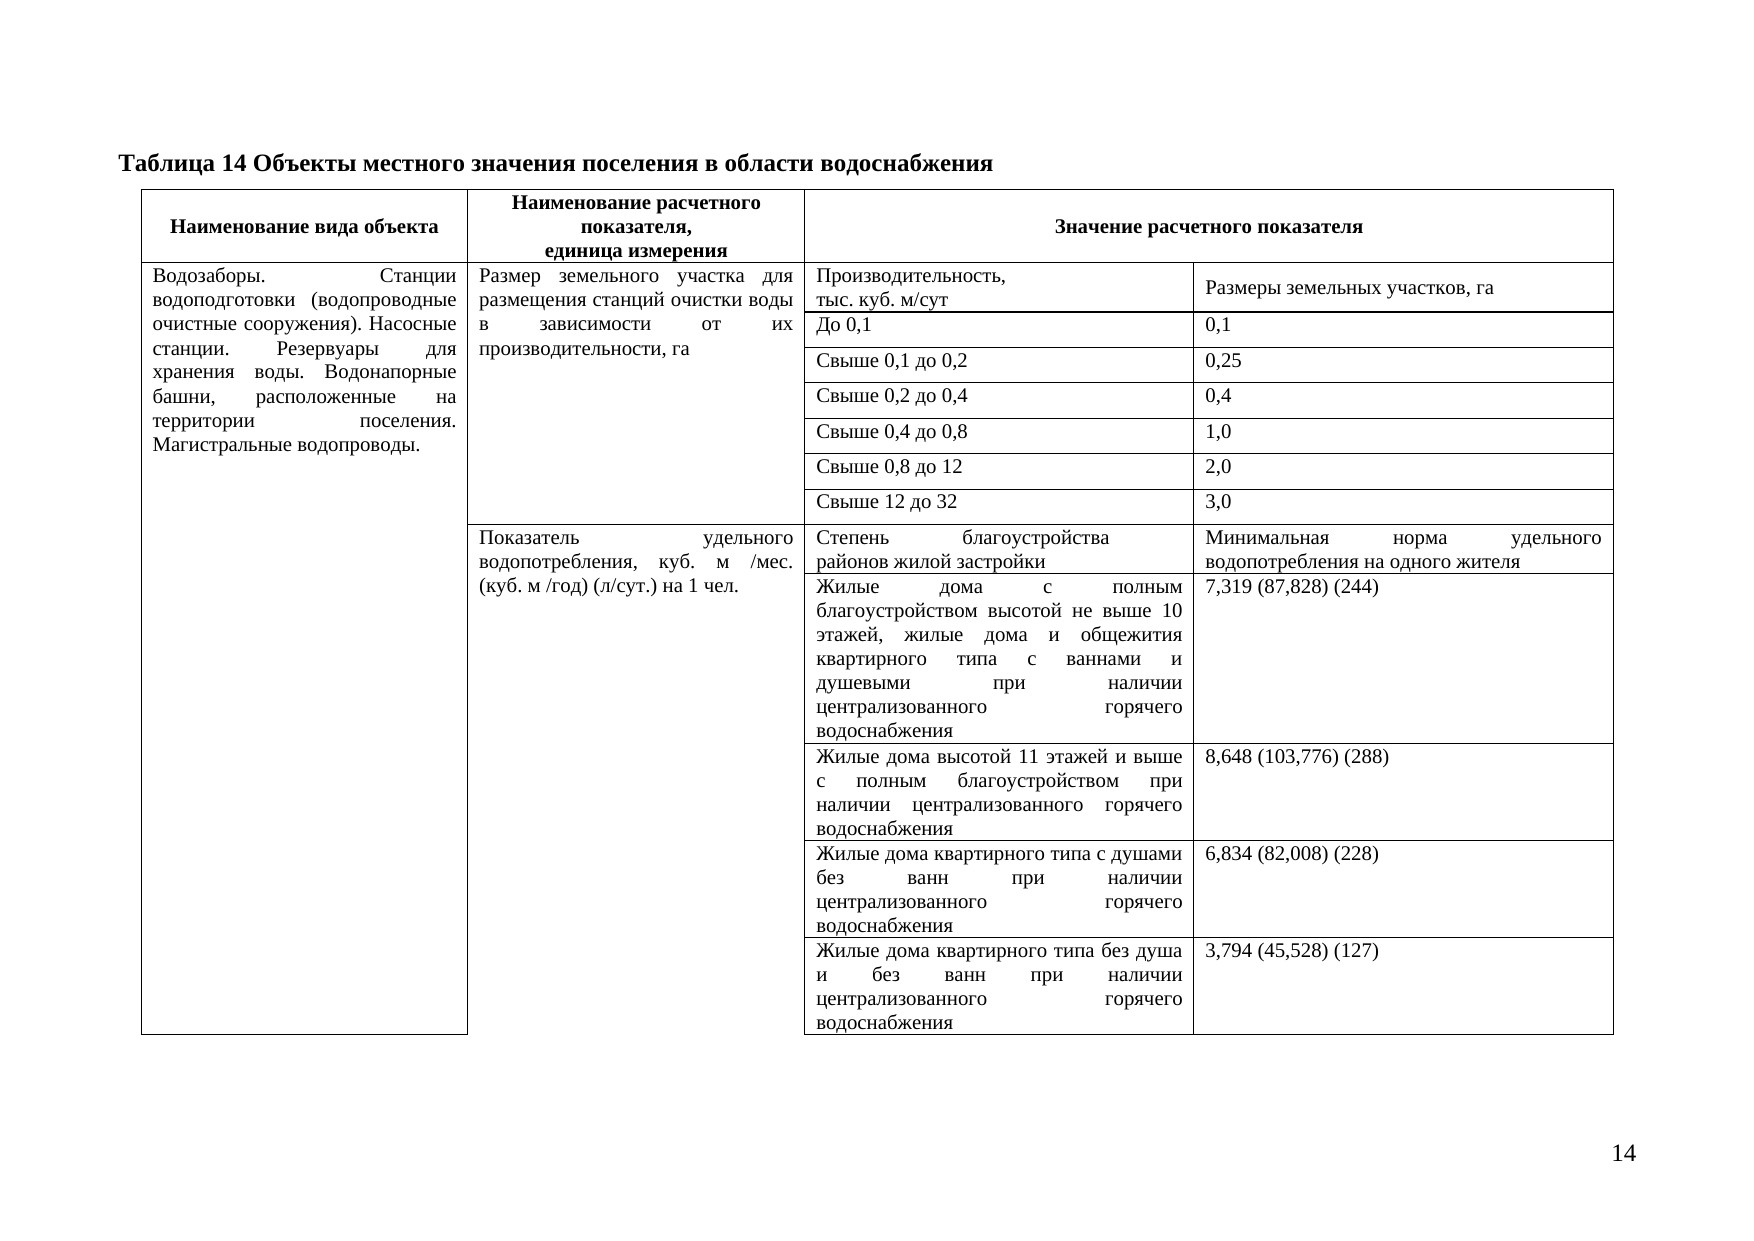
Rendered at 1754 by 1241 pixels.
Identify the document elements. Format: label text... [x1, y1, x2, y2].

table_cell 3,0 [1194, 490, 1613, 524]
table_cell 1,0 [1194, 419, 1613, 453]
table_cell Жилые дома с полным благоустройством высотой не выше 10 этажей, жилые дома и общежития квартирного типа с ваннами и душевыми при наличии централизованного горячего водоснабжения [805, 574, 1193, 742]
text Таблица 14 Объекты местного значения поселения в области водоснабжения [118, 148, 1636, 176]
table_cell Степень благоустройства районов жилой застройки [805, 525, 1193, 573]
table_cell 0,25 [1194, 348, 1613, 382]
table_cell Свыше 0,4 до 0,8 [805, 419, 1193, 453]
table_cell До 0,1 [805, 313, 1193, 347]
table_cell 6,834 (82,008) (228) [1194, 841, 1613, 937]
table_cell Свыше 12 до 32 [805, 490, 1193, 524]
table_cell 0,4 [1194, 383, 1613, 418]
table_header Наименование вида объекта [142, 190, 467, 262]
table_cell Минимальная норма удельного водопотребления на одного жителя [1194, 525, 1613, 573]
table_header Наименование расчетного показателя, единица измерения [468, 190, 804, 262]
table_cell 7,319 (87,828) (244) [1194, 574, 1613, 742]
table_cell 3,794 (45,528) (127) [1194, 938, 1613, 1034]
table_cell 8,648 (103,776) (288) [1194, 744, 1613, 840]
table_cell Размеры земельных участков, га [1194, 263, 1613, 311]
table_cell Производительность, тыс. куб. м/сут [805, 263, 1193, 311]
table_cell Водозаборы. Станции водоподготовки (водопроводные очистные сооружения). Насосные станции. Резервуары для хранения воды. Водонапорные башни, расположенные на территории поселения. Магистральные водопроводы. [142, 263, 467, 1034]
table_cell Жилые дома квартирного типа без душа и без ванн при наличии централизованного горячего водоснабжения [805, 938, 1193, 1034]
table_cell Свыше 0,2 до 0,4 [805, 383, 1193, 418]
table_cell 0,1 [1194, 313, 1613, 347]
table_cell Показатель удельного водопотребления, куб. м /мес. (куб. м /год) (л/сут.) на 1 чел. [468, 525, 804, 1034]
table_cell Размер земельного участка для размещения станций очистки воды в зависимости от их производительности, га [468, 263, 804, 524]
table_header Значение расчетного показателя [805, 190, 1613, 262]
table_cell Жилые дома высотой 11 этажей и выше с полным благоустройством при наличии централизованного горячего водоснабжения [805, 744, 1193, 840]
table_cell Жилые дома квартирного типа с душами без ванн при наличии централизованного горячего водоснабжения [805, 841, 1193, 937]
table_cell Свыше 0,8 до 12 [805, 454, 1193, 488]
table_cell Свыше 0,1 до 0,2 [805, 348, 1193, 382]
table_cell 2,0 [1194, 454, 1613, 488]
